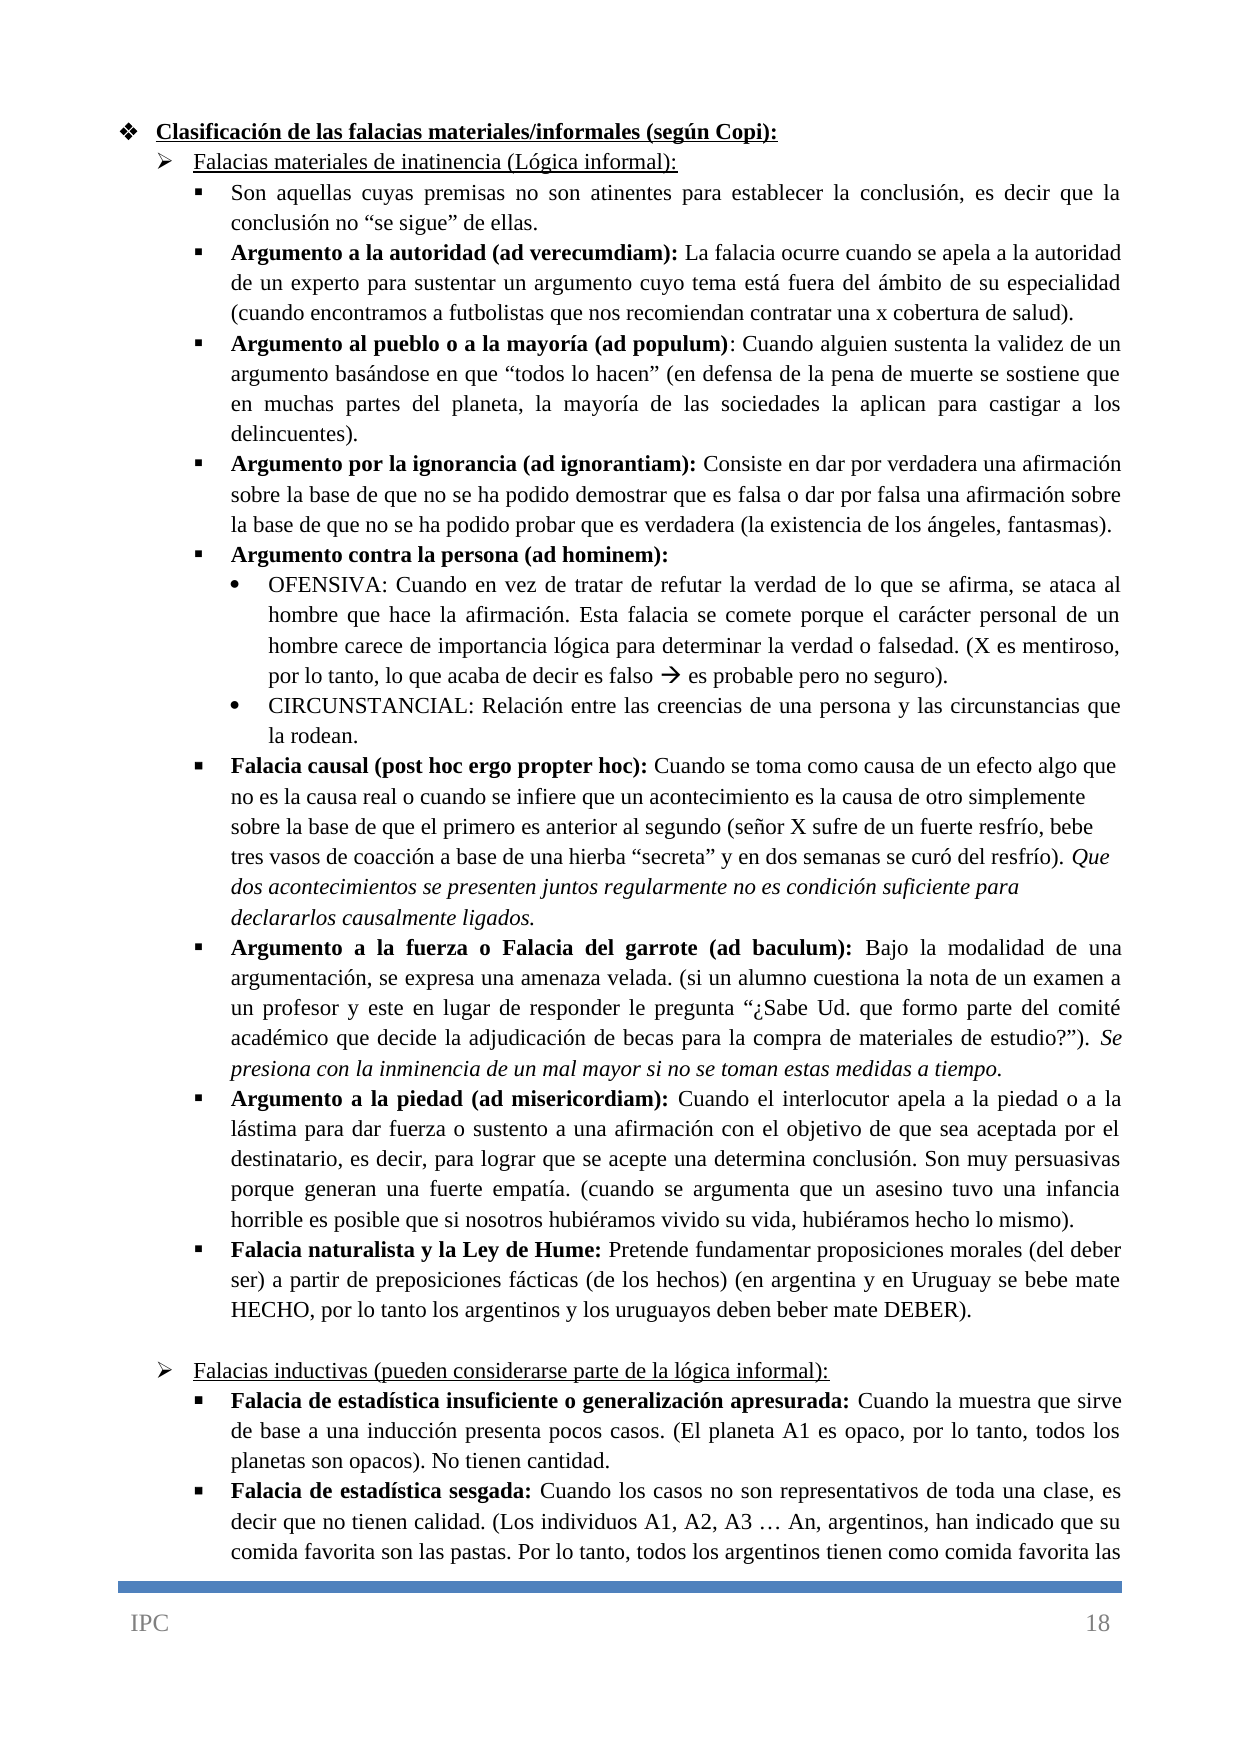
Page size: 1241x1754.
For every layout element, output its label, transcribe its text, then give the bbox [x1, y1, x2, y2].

list Falacia causal (post hoc ergo propter hoc): Cuando se toma como causa de un efecto algo que no es la causa real o cuando se infiere que un acontecimiento es la causa de otro simplemente sobre la base de que el primero es anterior al segundo (señor X sufre de un fuerte resfrío, bebe tres vasos de coacción a base de una hierba “secreta” y en dos semanas se curó del resfrío). Que dos acontecimientos se presenten juntos regularmente no es condición suficiente para declararlos causalmente ligados. [193, 752, 1122, 930]
list Falacias inductivas (pueden considerarse parte de la lógica informal): [156, 1357, 1122, 1383]
list Son aquellas cuyas premisas no son atinentes para establecer la conclusión, es decir que la conclusión no “se sigue” de ellas. [193, 178, 1122, 235]
list CIRCUNSTANCIAL: Relación entre las creencias de una persona y las circunstancias que la rodean. [231, 692, 1122, 749]
list Argumento a la autoridad (ad verecumdiam): La falacia ocurre cuando se apela a la autoridad de un experto para sustentar un argumento cuyo tema está fuera del ámbito de su especialidad (cuando encontramos a futbolistas que nos recomiendan contratar una x cobertura de salud). [193, 239, 1122, 326]
list Argumento contra la persona (ad hominem): [193, 541, 1122, 567]
list Argumento a la fuerza o Falacia del garrote (ad baculum): Bajo la modalidad de una argumentación, se expresa una amenaza velada. (si un alumno cuestiona la nota de un examen a un profesor y este en lugar de responder le pregunta “¿Sabe Ud. que formo parte del comité académico que decide la adjudicación de becas para la compra de materiales de estudio?”). Se presiona con la inminencia de un mal mayor si no se toman estas medidas a tiempo. [193, 934, 1122, 1081]
list Falacia de estadística insuficiente o generalización apresurada: Cuando la muestra que sirve de base a una inducción presenta pocos casos. (El planeta A1 es opaco, por lo tanto, todos los planetas son opacos). No tienen cantidad. [193, 1387, 1122, 1474]
list Clasificación de las falacias materiales/informales (según Copi): [118, 118, 1122, 144]
list Argumento a la piedad (ad misericordiam): Cuando el interlocutor apela a la piedad o a la lástima para dar fuerza o sustento a una afirmación con el objetivo de que sea aceptada por el destinatario, es decir, para lograr que se acepte una determina conclusión. Son muy persuasivas porque generan una fuerte empatía. (cuando se argumenta que un asesino tuvo una infancia horrible es posible que si nosotros hubiéramos vivido su vida, hubiéramos hecho lo mismo). [193, 1085, 1122, 1232]
list OFENSIVA: Cuando en vez de tratar de refutar la verdad de lo que se afirma, se ataca al hombre que hace la afirmación. Esta falacia se comete porque el carácter personal de un hombre carece de importancia lógica para determinar la verdad o falsedad. (X es mentiroso, por lo tanto, lo que acaba de decir es falso es probable pero no seguro). [231, 571, 1122, 688]
list Falacia naturalista y la Ley de Hume: Pretende fundamentar proposiciones morales (del deber ser) a partir de preposiciones fácticas (de los hechos) (en argentina y en Uruguay se bebe mate HECHO, por lo tanto los argentinos y los uruguayos deben beber mate DEBER). [193, 1236, 1122, 1323]
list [193, 1477, 1122, 1564]
list Falacias materiales de inatinencia (Lógica informal): [156, 148, 1122, 175]
list Argumento al pueblo o a la mayoría (ad populum): Cuando alguien sustenta la validez de un argumento basándose en que “todos lo hacen” (en defensa de la pena de muerte se sostiene que en muchas partes del planeta, la mayoría de las sociedades la aplican para castigar a los delincuentes). [193, 329, 1122, 447]
list Argumento por la ignorancia (ad ignorantiam): Consiste en dar por verdadera una afirmación sobre la base de que no se ha podido demostrar que es falsa o dar por falsa una afirmación sobre la base de que no se ha podido probar que es verdadera (la existencia de los ángeles, fantasmas). [193, 450, 1122, 537]
